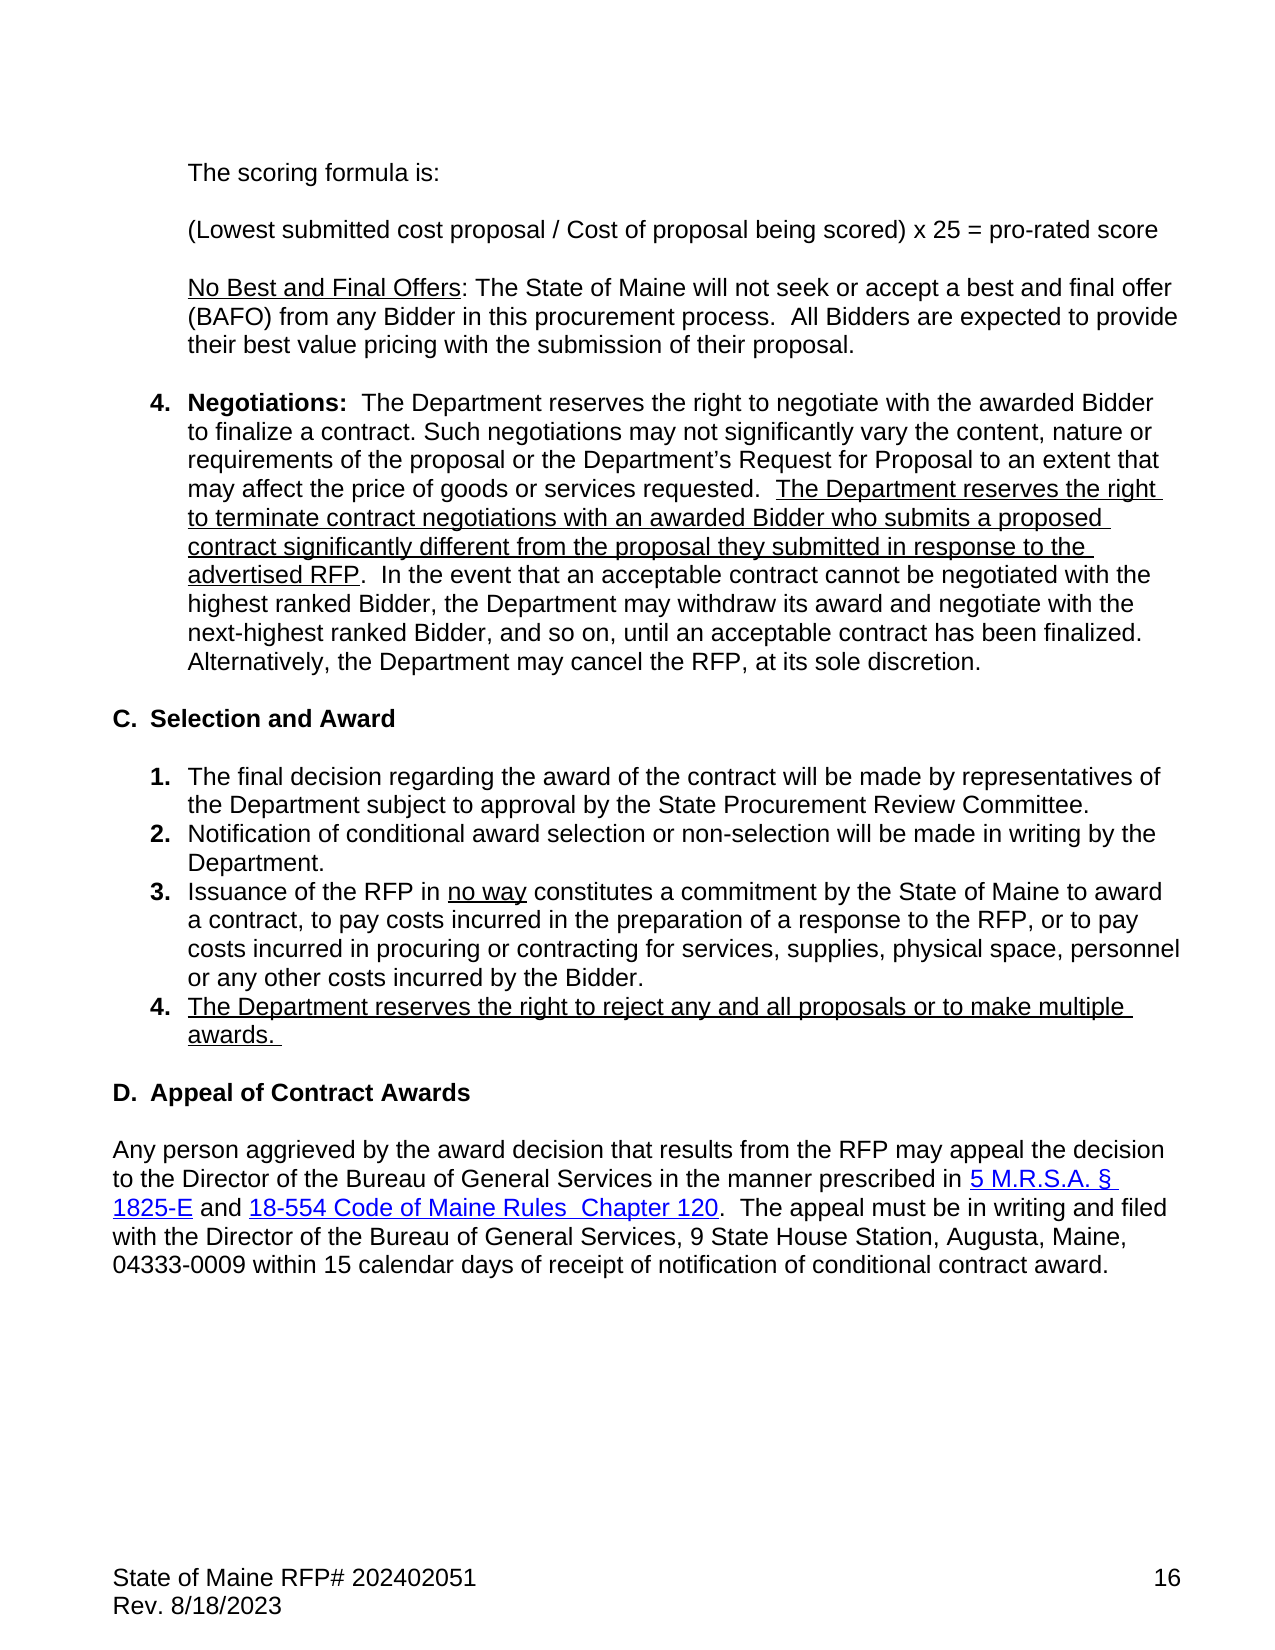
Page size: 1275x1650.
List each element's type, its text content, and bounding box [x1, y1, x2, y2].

list The final decision regarding the award of the contract will be made by representatives of the Department subject to approval by the State Procurement Review Committee. [150, 762, 1181, 819]
list Selection and Award [112, 704, 1181, 733]
text Any person aggrieved by the award decision that results from the RFP may appeal the decision to the Director of the Bureau of General Services in the manner prescribed in 5 M.R.S.A. § 1825-E and 18-554 Code of Maine Rules Chapter 120. The appeal must be in writing and filed with the Director of the Bureau of General Services, 9 State House Station, Augusta, Maine, 04333-0009 within 15 calendar days of receipt of notification of conditional contract award. [112, 1135, 1181, 1279]
text (Lowest submitted cost proposal / Cost of proposal being scored) x 25 = pro-rated score [187, 215, 1181, 244]
list Notification of conditional award selection or non-selection will be made in writing by the Department. [150, 819, 1181, 877]
list Negotiations: The Department reserves the right to negotiate with the awarded Bidder to finalize a contract. Such negotiations may not significantly vary the content, nature or requirements of the proposal or the Department’s Request for Proposal to an extent that may affect the price of goods or services requested. The Department reserves the right to terminate contract negotiations with an awarded Bidder who submits a proposed contract significantly different from the proposal they submitted in response to the advertised RFP. In the event that an acceptable contract cannot be negotiated with the highest ranked Bidder, the Department may withdraw its award and negotiate with the next-highest ranked Bidder, and so on, until an acceptable contract has been finalized. Alternatively, the Department may cancel the RFP, at its sole discretion. [150, 388, 1181, 675]
list Appeal of Contract Awards [112, 1078, 1181, 1107]
text The scoring formula is: [112, 158, 1181, 187]
text No Best and Final Offers: The State of Maine will not seek or accept a best and final offer (BAFO) from any Bidder in this procurement process. All Bidders are expected to provide their best value pricing with the submission of their proposal. [187, 273, 1181, 359]
list The Department reserves the right to reject any and all proposals or to make multiple awards. [150, 992, 1181, 1049]
list Issuance of the RFP in no way constitutes a commitment by the State of Maine to award a contract, to pay costs incurred in the preparation of a response to the RFP, or to pay costs incurred in procuring or contracting for services, supplies, physical space, personnel or any other costs incurred by the Bidder. [150, 877, 1181, 992]
